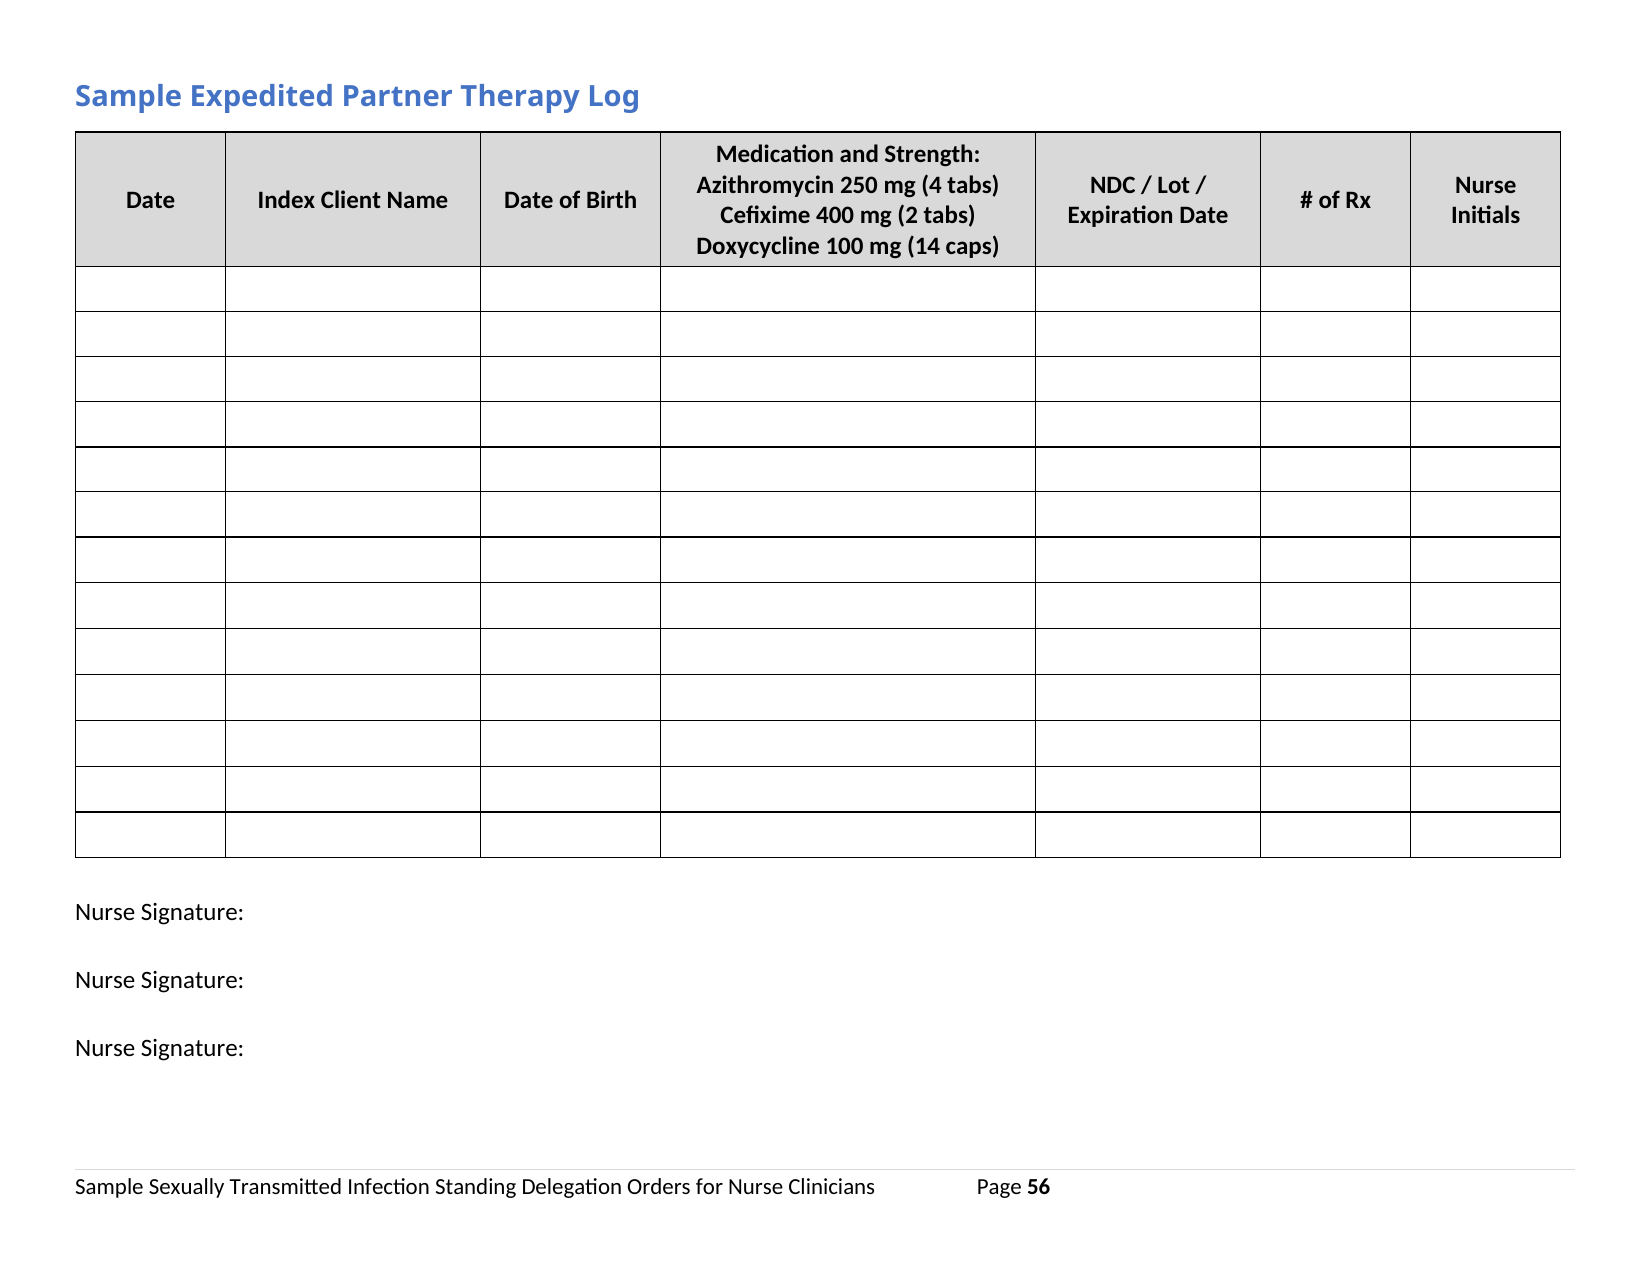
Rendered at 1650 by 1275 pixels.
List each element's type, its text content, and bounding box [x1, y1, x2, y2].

table_cell [661, 357, 1035, 401]
table_cell [661, 629, 1035, 674]
table_cell [661, 492, 1035, 536]
table_cell [226, 583, 480, 628]
table_cell [1411, 538, 1560, 582]
table_cell [1411, 357, 1560, 401]
table_cell [1411, 767, 1560, 811]
table_cell [1036, 312, 1260, 356]
table_cell [76, 675, 225, 720]
table_cell [661, 267, 1035, 311]
table_header Index Client Name [226, 133, 480, 266]
table_cell [1261, 538, 1410, 582]
table_cell [76, 813, 225, 857]
table_cell [1411, 402, 1560, 446]
table_cell [76, 767, 225, 811]
table_cell [226, 721, 480, 766]
table_cell [1261, 767, 1410, 811]
table_header Date [76, 133, 225, 266]
table_cell [226, 448, 480, 491]
subtitle Sample Expedited Partner Therapy Log [75, 75, 1575, 115]
table_cell [226, 357, 480, 401]
table_cell [1261, 267, 1410, 311]
table_cell [481, 492, 660, 536]
table_cell [76, 267, 225, 311]
table_header Medication and Strength: Azithromycin 250 mg (4 tabs) Cefixime 400 mg (2 tabs) Doxycycline 100 mg (14 caps) [661, 133, 1035, 266]
text Nurse Signature: [75, 896, 1575, 926]
table_cell [1411, 448, 1560, 491]
table_cell [1411, 629, 1560, 674]
table_cell [1411, 813, 1560, 857]
table_cell [1036, 675, 1260, 720]
table_cell [481, 675, 660, 720]
table_cell [481, 357, 660, 401]
table_cell [1261, 675, 1410, 720]
table_cell [661, 721, 1035, 766]
table_cell [1261, 402, 1410, 446]
text Nurse Signature: [75, 964, 1575, 994]
table_cell [481, 312, 660, 356]
text Nurse Signature: [75, 1032, 1575, 1062]
table_cell [1411, 675, 1560, 720]
table_cell [226, 767, 480, 811]
table_cell [1411, 267, 1560, 311]
table_cell [1036, 629, 1260, 674]
table_cell [226, 629, 480, 674]
table_header # of Rx [1261, 133, 1410, 266]
table_cell [226, 402, 480, 446]
table_cell [226, 312, 480, 356]
table_cell [1411, 583, 1560, 628]
table_cell [661, 767, 1035, 811]
table_cell [76, 357, 225, 401]
table_header Date of Birth [481, 133, 660, 266]
table_cell [1261, 813, 1410, 857]
table_cell [226, 675, 480, 720]
table_cell [661, 538, 1035, 582]
table_cell [481, 402, 660, 446]
table_cell [76, 492, 225, 536]
table_cell [1261, 629, 1410, 674]
table_cell [76, 538, 225, 582]
table_cell [1036, 767, 1260, 811]
table_cell [226, 538, 480, 582]
table_cell [1036, 357, 1260, 401]
table_cell [76, 721, 225, 766]
table_cell [1036, 448, 1260, 491]
table_cell [481, 267, 660, 311]
table_cell [481, 538, 660, 582]
table_cell [481, 448, 660, 491]
table_cell [1411, 721, 1560, 766]
table_cell [661, 402, 1035, 446]
table_cell [1261, 721, 1410, 766]
table_cell [661, 312, 1035, 356]
table_cell [76, 402, 225, 446]
table_cell [226, 492, 480, 536]
table_cell [1261, 448, 1410, 491]
table_cell [481, 583, 660, 628]
table_cell [661, 583, 1035, 628]
table_header Nurse Initials [1411, 133, 1560, 266]
table_cell [1261, 492, 1410, 536]
table_cell [1261, 357, 1410, 401]
table_cell [1036, 813, 1260, 857]
table_cell [481, 721, 660, 766]
table_cell [1036, 721, 1260, 766]
table_cell [226, 813, 480, 857]
table_cell [1036, 492, 1260, 536]
table_cell [661, 448, 1035, 491]
table_cell [76, 629, 225, 674]
table_cell [1036, 538, 1260, 582]
table_cell [76, 583, 225, 628]
table_cell [76, 312, 225, 356]
table_cell [481, 767, 660, 811]
table_cell [1261, 312, 1410, 356]
table_cell [1411, 492, 1560, 536]
table_cell [1036, 402, 1260, 446]
table_cell [481, 813, 660, 857]
table_cell [1411, 312, 1560, 356]
table_cell [1036, 267, 1260, 311]
table_cell [1261, 583, 1410, 628]
table_cell [76, 448, 225, 491]
table_cell [226, 267, 480, 311]
table_header NDC / Lot / Expiration Date [1036, 133, 1260, 266]
table_cell [481, 629, 660, 674]
table_cell [1036, 583, 1260, 628]
table_cell [661, 813, 1035, 857]
table_cell [661, 675, 1035, 720]
